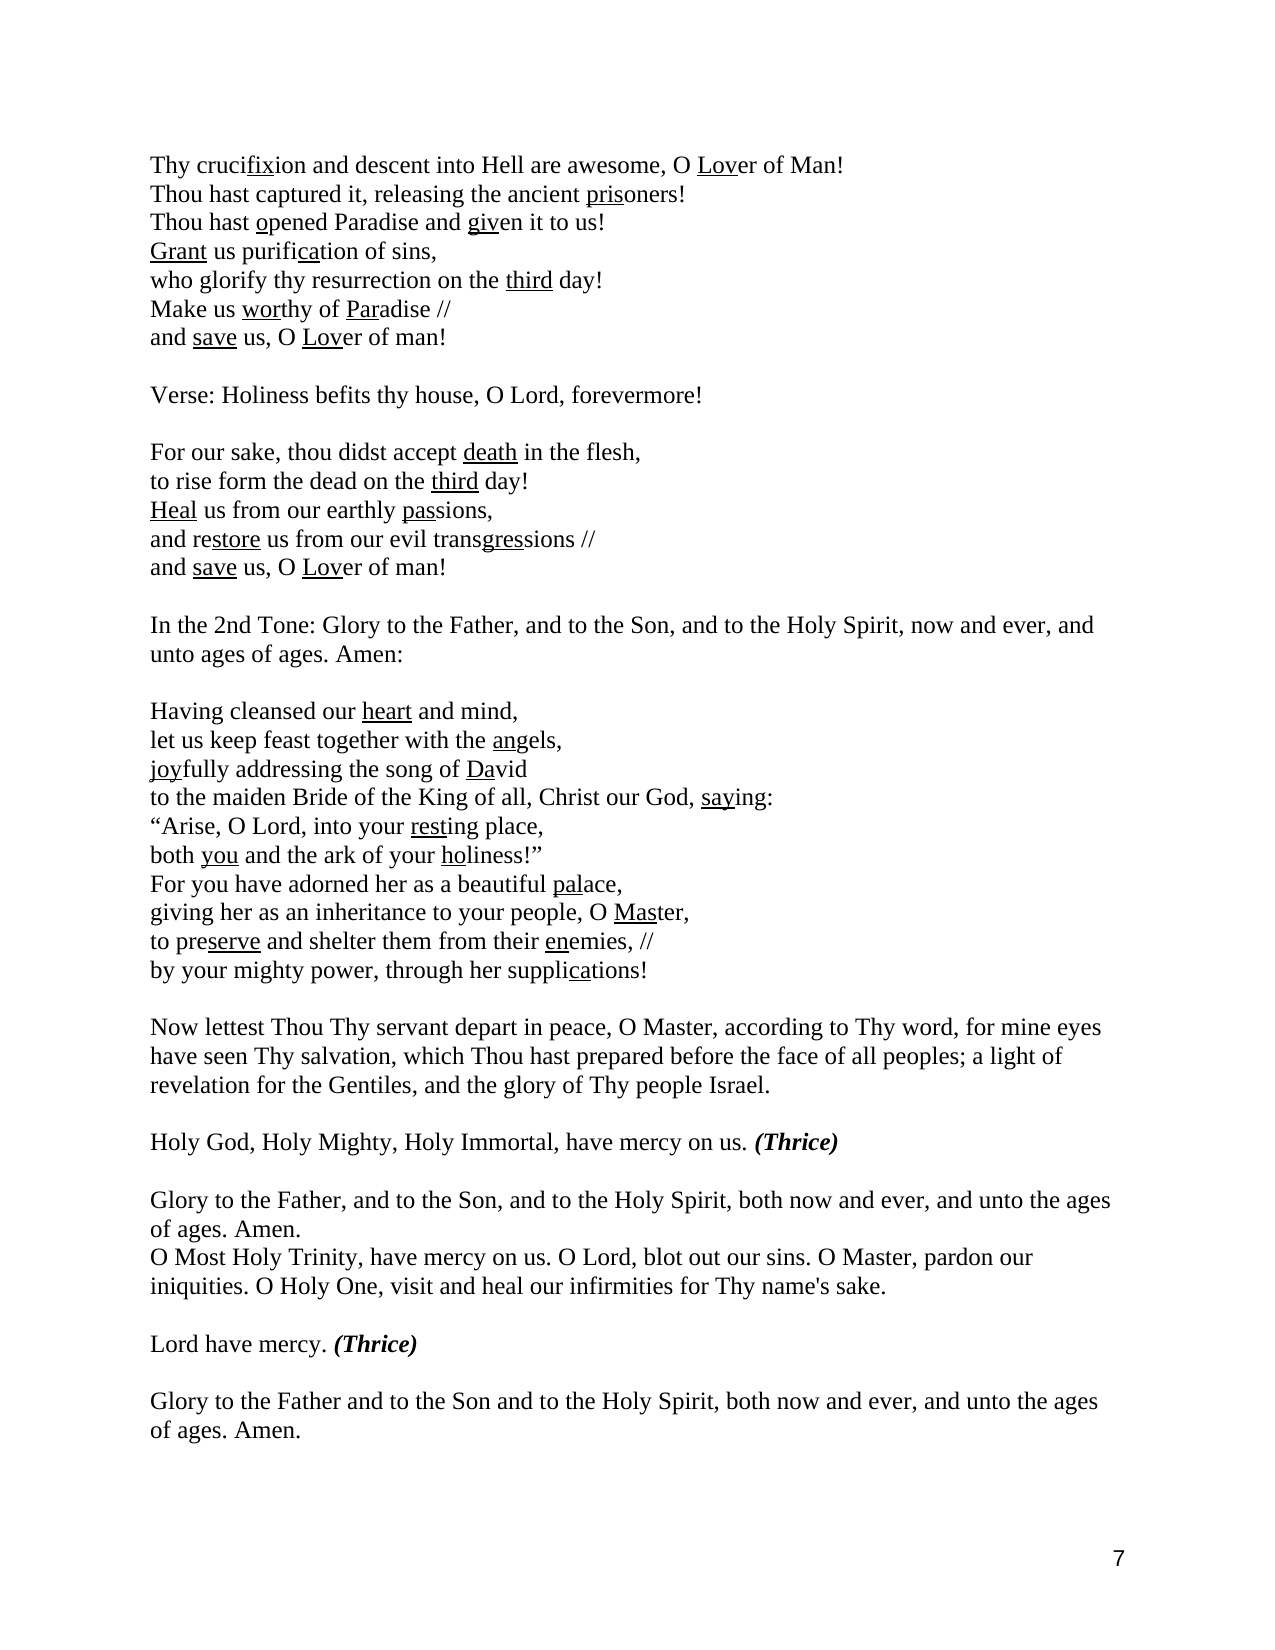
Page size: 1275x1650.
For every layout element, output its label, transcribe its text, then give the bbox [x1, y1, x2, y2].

title Heal us from our earthly passions, [150, 495, 1125, 524]
text “Arise, O Lord, into your resting place, [150, 811, 1125, 840]
text by your mighty power, through her supplications! [150, 955, 1125, 984]
title and restore us from our evil transgressions // [150, 524, 1125, 552]
text For you have adorned her as a beautiful palace, [150, 869, 1125, 897]
title Thou hast captured it, releasing the ancient prisoners! [150, 179, 1125, 207]
text both you and the ark of your holiness!” [150, 840, 1125, 869]
text to preserve and shelter them from their enemies, // [150, 926, 1125, 955]
title who glorify thy resurrection on the third day! [150, 265, 1125, 294]
title Grant us purification of sins, [150, 236, 1125, 265]
text Glory to the Father and to the Son and to the Holy Spirit, both now and ever, and unto the ages of ages. Amen. [150, 1386, 1125, 1444]
text Lord have mercy. (Thrice) [150, 1329, 1125, 1357]
text Holy God, Holy Mighty, Holy Immortal, have mercy on us. (Thrice) [150, 1127, 1125, 1156]
text let us keep feast together with the angels, [150, 725, 1125, 754]
text Now lettest Thou Thy servant depart in peace, O Master, according to Thy word, for mine eyes have seen Thy salvation, which Thou hast prepared before the face of all peoples; a light of revelation for the Gentiles, and the glory of Thy people Israel. [150, 1012, 1125, 1099]
text joyfully addressing the song of David [150, 754, 1125, 782]
title Thy crucifixion and descent into Hell are awesome, O Lover of Man! [150, 150, 1125, 179]
text giving her as an inheritance to your people, O Master, [150, 897, 1125, 926]
title For our sake, thou didst accept death in the flesh, [150, 437, 1125, 466]
title and save us, O Lover of man! [150, 552, 1125, 581]
text Glory to the Father, and to the Son, and to the Holy Spirit, both now and ever, and unto the ages of ages. Amen. [150, 1185, 1125, 1242]
text to the maiden Bride of the King of all, Christ our God, saying: [150, 782, 1125, 811]
title to rise form the dead on the third day! [150, 466, 1125, 495]
title Make us worthy of Paradise // [150, 294, 1125, 322]
text O Most Holy Trinity, have mercy on us. O Lord, blot out our sins. O Master, pardon our iniquities. O Holy One, visit and heal our infirmities for Thy name's sake. [150, 1242, 1125, 1300]
text Verse: Holiness befits thy house, O Lord, forevermore! [150, 380, 1125, 409]
title and save us, O Lover of man! [150, 322, 1125, 351]
text In the 2nd Tone: Glory to the Father, and to the Son, and to the Holy Spirit, now and ever, and unto ages of ages. Amen: [150, 610, 1125, 667]
title Thou hast opened Paradise and given it to us! [150, 207, 1125, 236]
text Having cleansed our heart and mind, [150, 696, 1125, 725]
